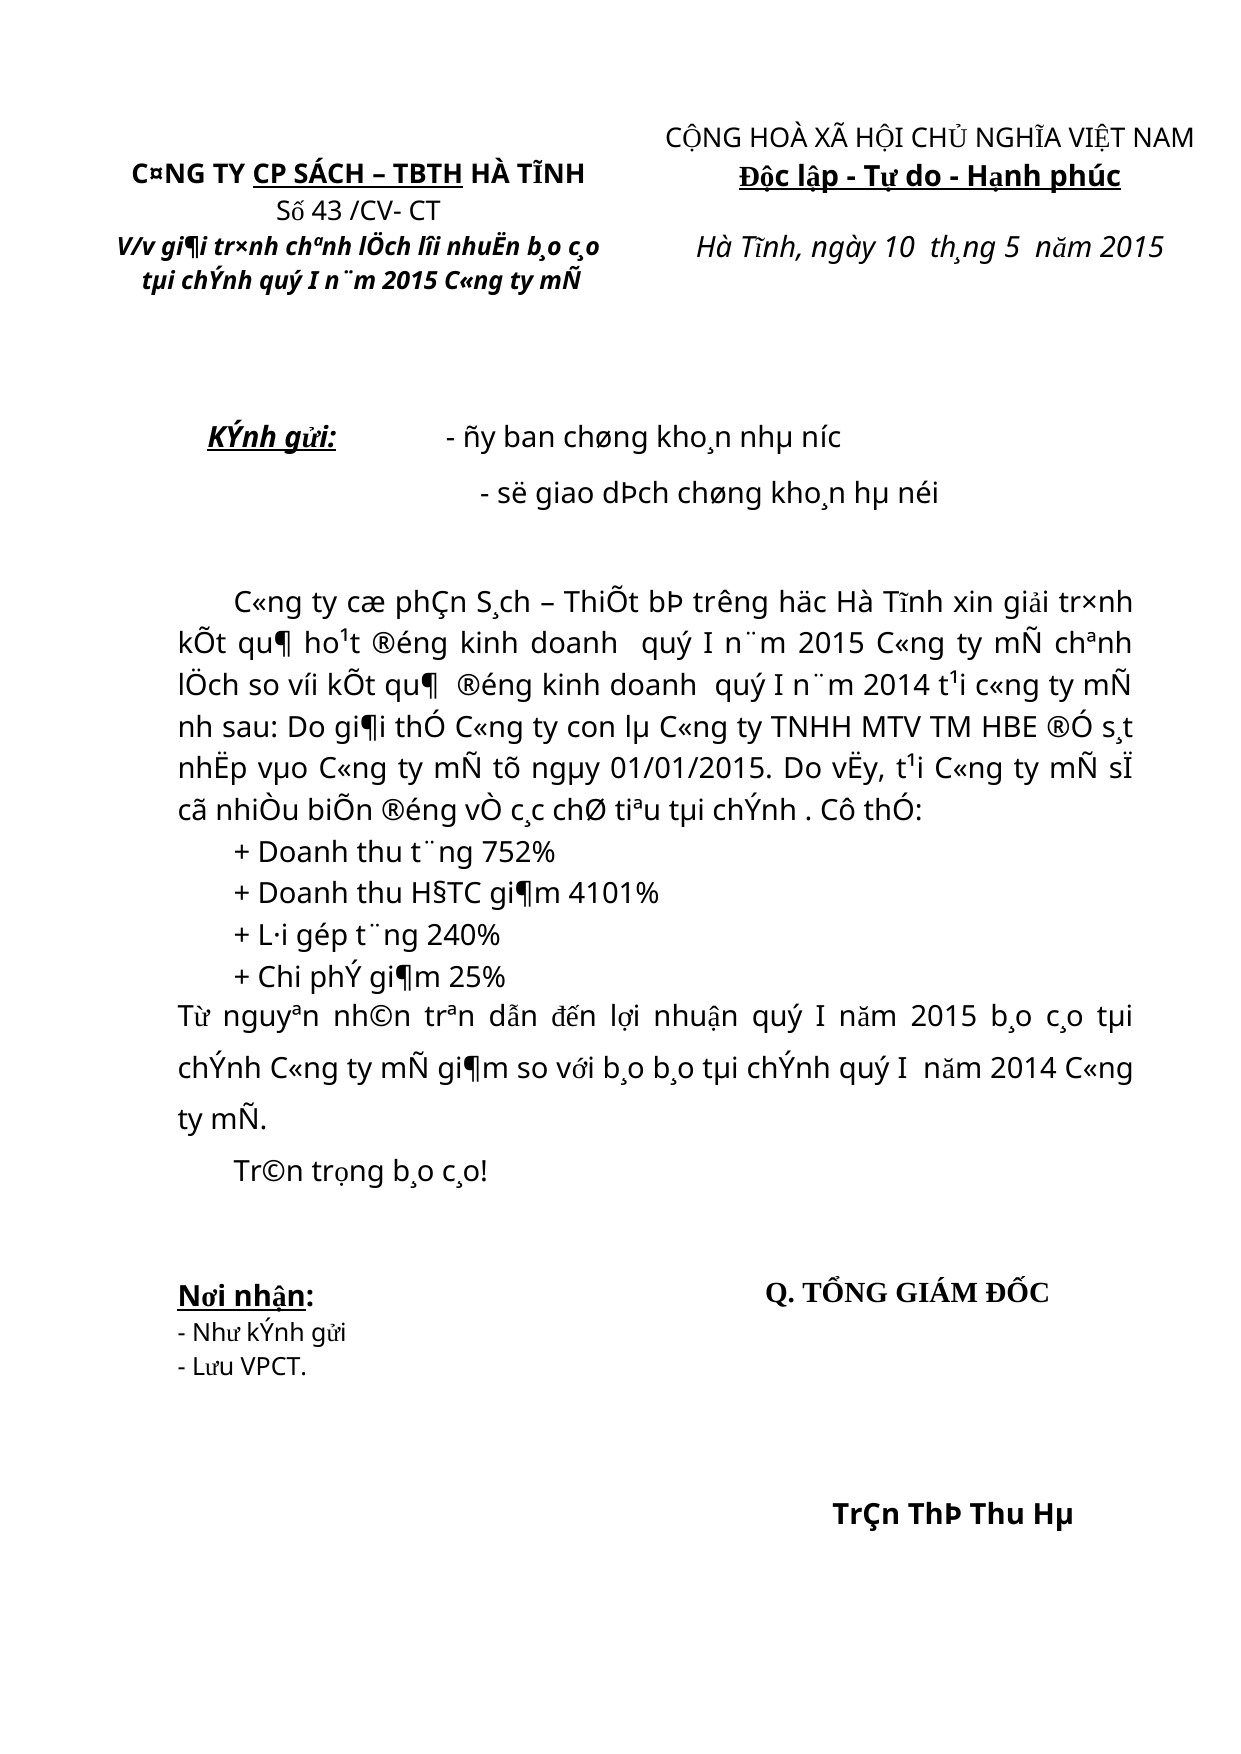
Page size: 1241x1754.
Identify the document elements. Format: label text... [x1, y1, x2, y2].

text + Doanh thu H§TC gi¶m 4101% [177, 870, 1134, 912]
text + L·i gép t¨ng 240% [177, 912, 1134, 954]
text Từ nguyªn nh©n trªn dẫn đến lợi nhuận quý I năm 2015 b¸o c¸o tµi chÝnh C«ng ty mÑ gi¶m so với b¸o b¸o tµi chÝnh quý I năm 2014 C«ng ty mÑ. [177, 995, 1134, 1138]
text - së giao dÞch chøng kho¸n hµ néi [177, 472, 1134, 512]
table_header Q. TỔNG GIÁM ĐỐC TrÇn ThÞ Thu Hµ [655, 1275, 1145, 1533]
text + Doanh thu t¨ng 752% [177, 829, 1134, 870]
table_header CỘNG HOÀ XÃ HỘI CHỦ NGHĨA VIỆT Độc lập - Tự do - Hạnh phúc Hà Tĩnh, ngày 10 th¸ng 5 năm 2015 [640, 118, 1219, 297]
table_header C¤NG TY CP SÁCH – TBTH HÀ TĨNH Số 43 /CV- CT V/v gi¶i tr×nh chªnh lÖch lîi nhuËn b¸o c¸o tµi chÝnh quý I n¨m 2015 C«ng ty mÑ [76, 118, 640, 297]
table_header KÝnh gửi: [196, 416, 367, 472]
text C«ng ty cæ phÇn S¸ch – ThiÕt bÞ tr­êng häc Hà Tĩnh xin giải tr×nh kÕt qu¶ ho¹t ®éng kinh doanh quý I n¨m 2015 C«ng ty mÑ chªnh lÖch so víi kÕt qu¶ ®éng kinh doanh quý I n¨m 2014 t¹i c«ng ty mÑ nh­ sau: Do gi¶i thÓ C«ng ty con lµ C«ng ty TNHH MTV TM HBE ®Ó s¸t nhËp vµo C«ng ty mÑ tõ ngµy 01/01/2015. Do vËy, t¹i C«ng ty mÑ sÏ cã nhiÒu biÕn ®éng vÒ c¸c chØ tiªu tµi chÝnh . Cô thÓ: [177, 579, 1134, 829]
text Tr©n trọng b¸o c¸o! [177, 1150, 1134, 1190]
text + Chi phÝ gi¶m 25% [177, 954, 1134, 995]
table_header Nơi nhận: - Như kÝnh gửi - Lưu VPCT. [166, 1275, 655, 1533]
table_header - ñy ban chøng kho¸n nhµ n­íc [367, 416, 1192, 472]
